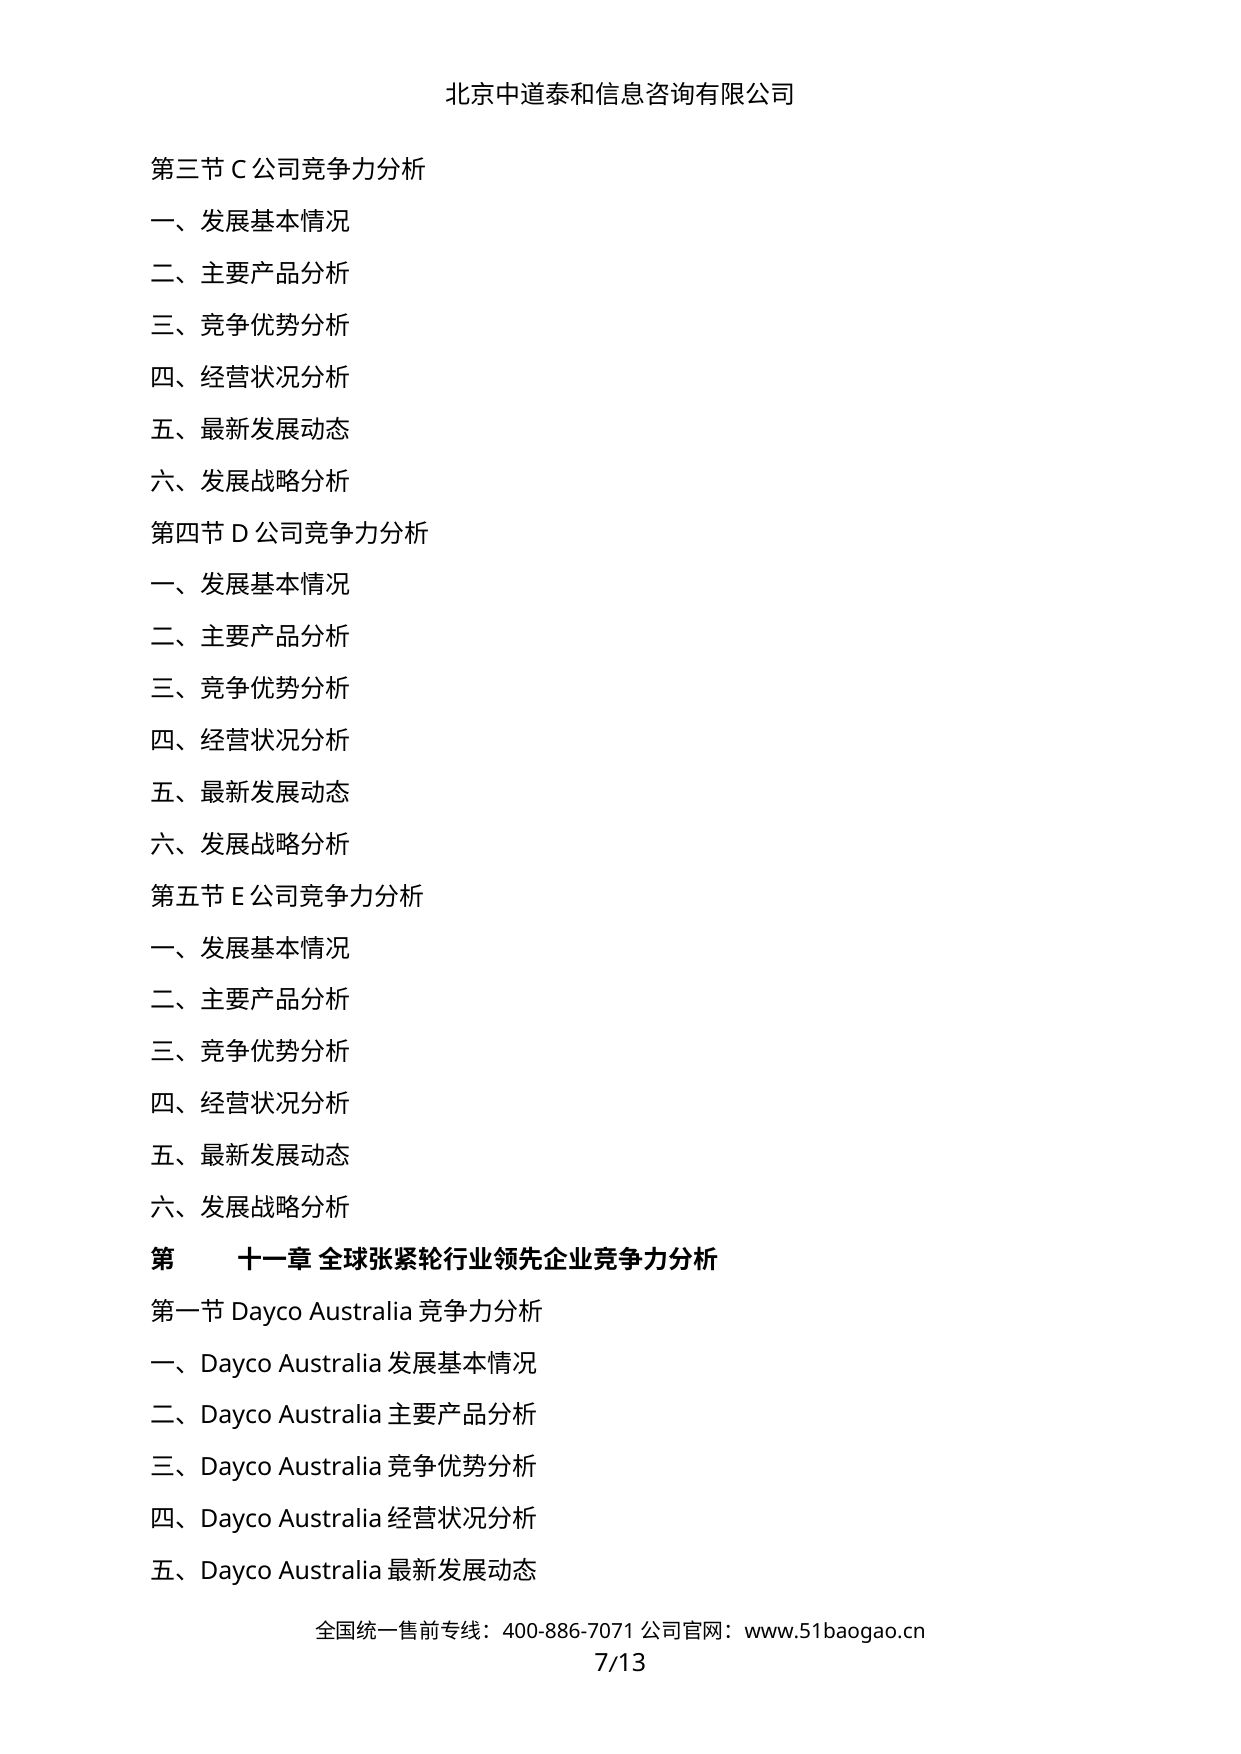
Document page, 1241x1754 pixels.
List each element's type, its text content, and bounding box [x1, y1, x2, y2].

text 四、Dayco Australia经营状况分析 [150, 1499, 1090, 1535]
text 二、主要产品分析 [150, 617, 1090, 653]
text 三、竞争优势分析 [150, 306, 1090, 342]
text 二、主要产品分析 [150, 254, 1090, 290]
text 第一节 Dayco Australia竞争力分析 [150, 1291, 1090, 1327]
text 第三节 C公司竞争力分析 [150, 150, 1090, 186]
text 六、发展战略分析 [150, 824, 1090, 861]
text 一、Dayco Australia发展基本情况 [150, 1343, 1090, 1379]
text 三、竞争优势分析 [150, 1032, 1090, 1068]
text 二、Dayco Australia主要产品分析 [150, 1395, 1090, 1431]
text 四、经营状况分析 [150, 721, 1090, 757]
text 一、发展基本情况 [150, 202, 1090, 238]
text 三、竞争优势分析 [150, 669, 1090, 705]
text 四、经营状况分析 [150, 357, 1090, 394]
text 五、最新发展动态 [150, 772, 1090, 809]
text 六、发展战略分析 [150, 1187, 1090, 1224]
text 第 十一章 全球张紧轮行业领先企业竞争力分析 [150, 1239, 1090, 1276]
text 一、发展基本情况 [150, 928, 1090, 964]
text 四、经营状况分析 [150, 1084, 1090, 1120]
text 一、发展基本情况 [150, 565, 1090, 601]
text 五、Dayco Australia最新发展动态 [150, 1551, 1090, 1587]
text 三、Dayco Australia竞争优势分析 [150, 1447, 1090, 1483]
text 第四节 D公司竞争力分析 [150, 513, 1090, 549]
text 第五节 E公司竞争力分析 [150, 876, 1090, 912]
text 六、发展战略分析 [150, 461, 1090, 497]
text 二、主要产品分析 [150, 980, 1090, 1016]
text 五、最新发展动态 [150, 409, 1090, 446]
text 五、最新发展动态 [150, 1136, 1090, 1172]
